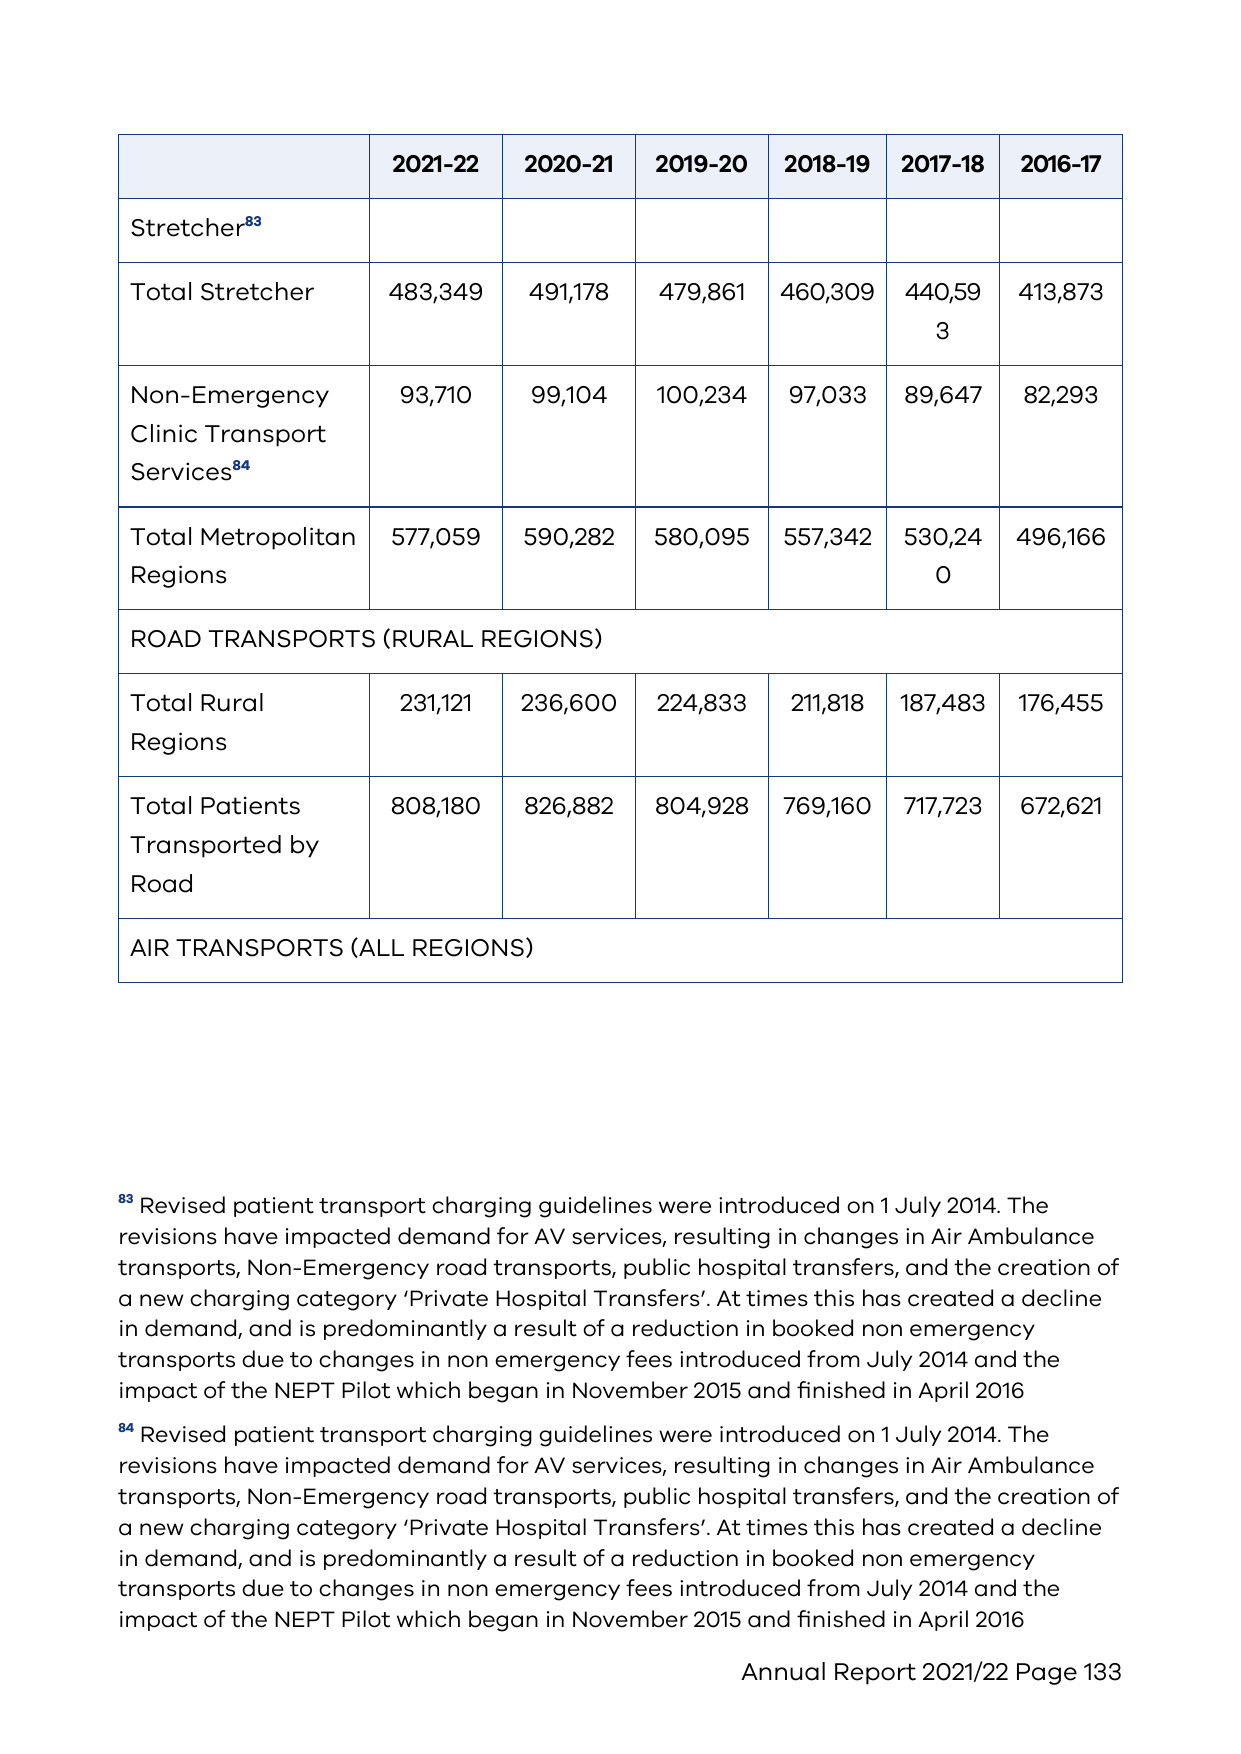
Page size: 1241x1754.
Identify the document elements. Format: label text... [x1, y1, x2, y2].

table_header [119, 135, 369, 198]
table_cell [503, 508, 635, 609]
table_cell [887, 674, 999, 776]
table_header 2019-20 [636, 135, 768, 198]
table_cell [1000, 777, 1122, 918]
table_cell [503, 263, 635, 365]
table_header 2021-22 [370, 135, 502, 198]
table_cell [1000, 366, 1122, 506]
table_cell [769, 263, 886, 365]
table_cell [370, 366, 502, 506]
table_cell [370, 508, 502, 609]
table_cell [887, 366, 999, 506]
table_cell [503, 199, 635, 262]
table_header 2017-18 [887, 135, 999, 198]
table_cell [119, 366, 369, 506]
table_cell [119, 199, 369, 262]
table_header 2018-19 [769, 135, 886, 198]
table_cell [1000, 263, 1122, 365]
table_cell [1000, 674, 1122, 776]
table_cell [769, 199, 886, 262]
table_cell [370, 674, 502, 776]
table_header 2016-17 [1000, 135, 1122, 198]
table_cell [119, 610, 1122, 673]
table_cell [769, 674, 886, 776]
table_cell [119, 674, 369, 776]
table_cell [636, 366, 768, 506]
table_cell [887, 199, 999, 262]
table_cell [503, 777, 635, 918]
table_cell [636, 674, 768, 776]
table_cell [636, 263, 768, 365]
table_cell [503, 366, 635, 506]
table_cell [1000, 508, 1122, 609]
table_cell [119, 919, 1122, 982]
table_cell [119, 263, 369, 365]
table_header 2020-21 [503, 135, 635, 198]
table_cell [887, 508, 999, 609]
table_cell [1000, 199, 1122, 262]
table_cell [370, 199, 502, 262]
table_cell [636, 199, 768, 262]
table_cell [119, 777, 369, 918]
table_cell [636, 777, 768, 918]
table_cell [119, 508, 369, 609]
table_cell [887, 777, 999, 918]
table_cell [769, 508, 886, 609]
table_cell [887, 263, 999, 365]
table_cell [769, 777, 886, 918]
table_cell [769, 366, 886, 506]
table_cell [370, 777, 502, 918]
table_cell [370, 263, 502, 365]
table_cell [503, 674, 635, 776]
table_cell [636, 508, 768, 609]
